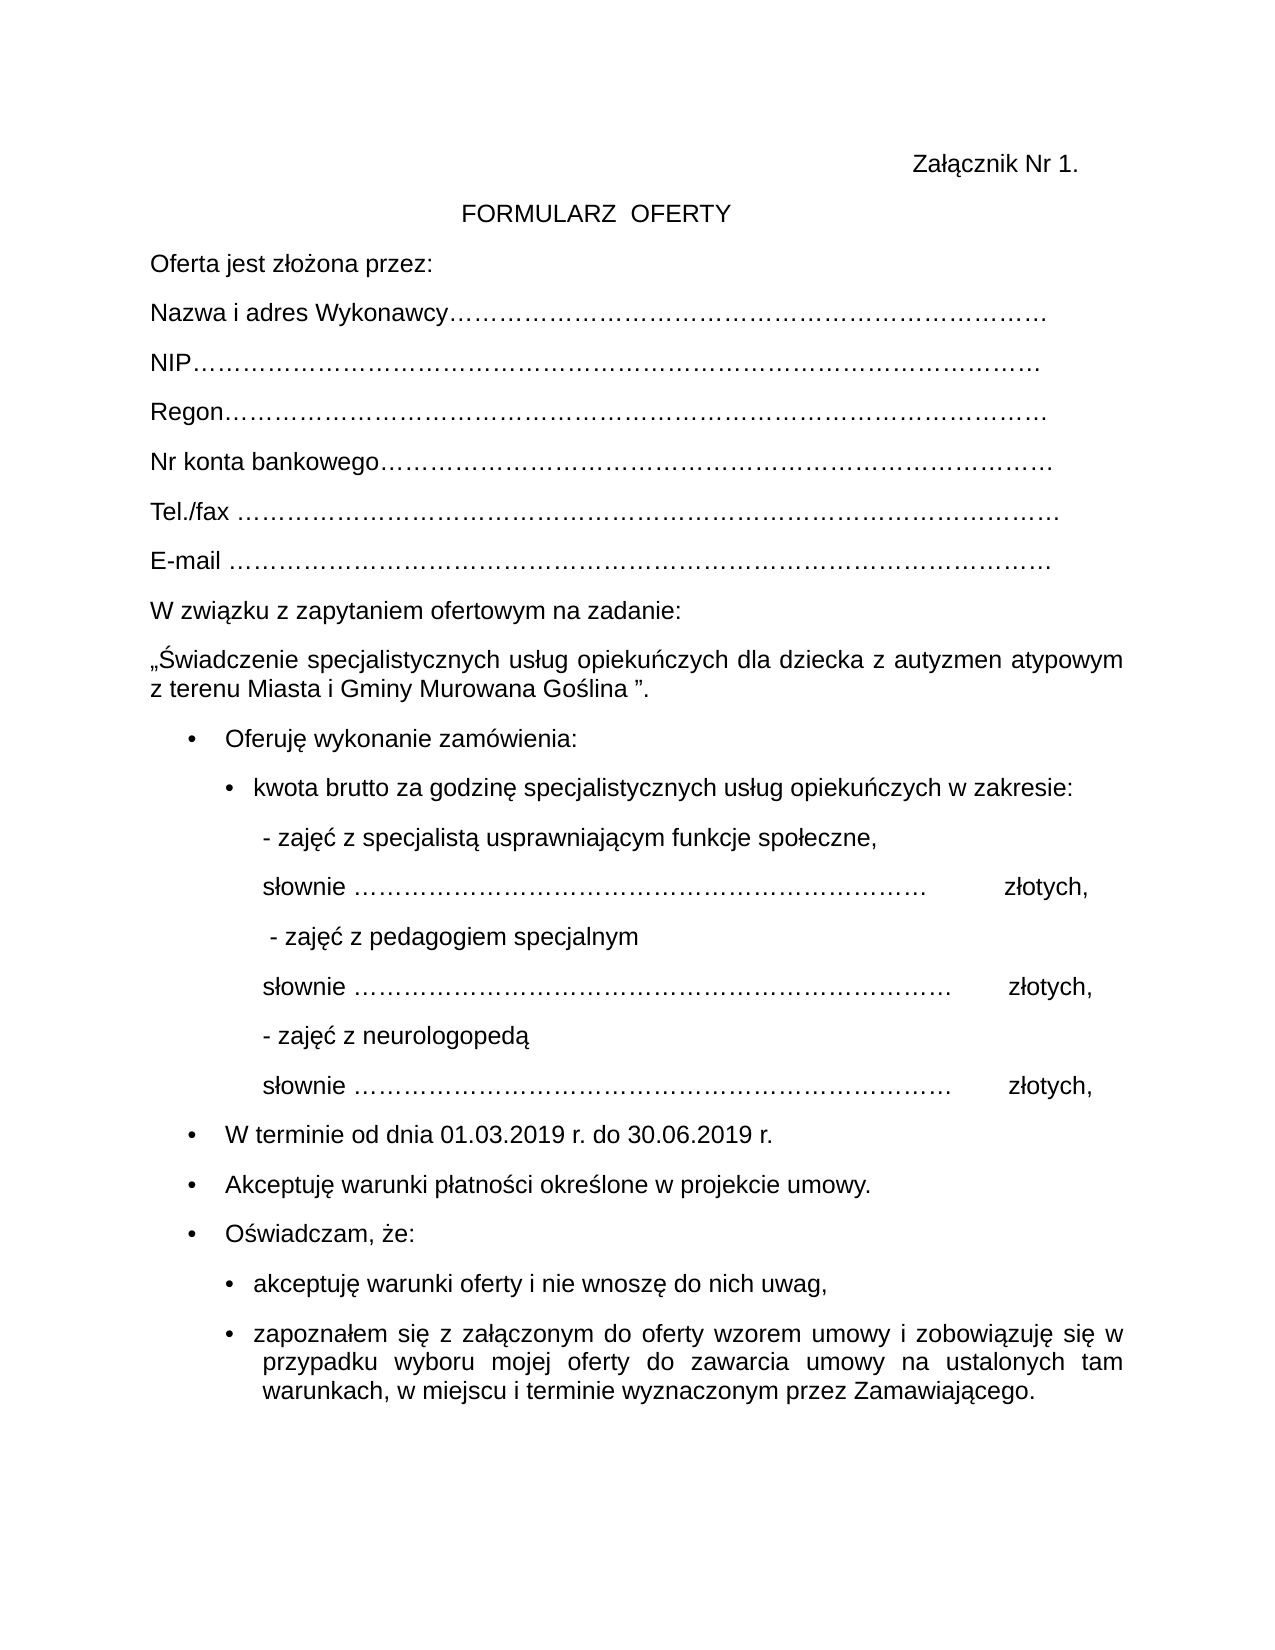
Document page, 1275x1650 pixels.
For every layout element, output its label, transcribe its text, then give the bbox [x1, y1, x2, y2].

text W związku z zapytaniem ofertowym na zadanie: [150, 596, 1125, 625]
text FORMULARZ OFERTY [150, 199, 1125, 228]
list kwota brutto za godzinę specjalistycznych usług opiekuńczych w zakresie: [225, 774, 1125, 802]
text słownie ……………………………………………………………… złotych, [262, 972, 1125, 1001]
list Oświadczam, że: [187, 1220, 1125, 1249]
text słownie …………………………………………………………… złotych, [262, 873, 1125, 902]
list zapoznałem się z załączonym do oferty wzorem umowy i zobowiązuję się w przypadku wyboru mojej oferty do zawarcia umowy na ustalonych tam warunkach, w miejscu i terminie wyznaczonym przez Zamawiającego. [225, 1319, 1125, 1405]
text Regon……………………………………………………………………………………… [150, 398, 1125, 427]
list Akceptuję warunki płatności określone w projekcie umowy. [187, 1170, 1125, 1199]
text Nr konta bankowego……………………………………………………………………… [150, 447, 1125, 476]
text - zajęć z pedagogiem specjalnym [262, 922, 1125, 951]
text Tel./fax ……………………………………………………………………………………… [150, 497, 1125, 526]
list Oferuję wykonanie zamówienia: [187, 724, 1125, 753]
text słownie ……………………………………………………………… złotych, [262, 1071, 1125, 1100]
text - zajęć z specjalistą usprawniającym funkcje społeczne, [262, 823, 1125, 852]
text E-mail ……………………………………………………………………………………… [150, 547, 1125, 575]
text - zajęć z neurologopedą [262, 1022, 1125, 1050]
text „Świadczenie specjalistycznych usług opiekuńczych dla dziecka z autyzmen atypowym z terenu Miasta i Gminy Murowana Goślina ”. [150, 646, 1125, 703]
text Oferta jest złożona przez: [150, 249, 1125, 278]
list akceptuję warunki oferty i nie wnoszę do nich uwag, [225, 1269, 1125, 1298]
text Nazwa i adres Wykonawcy……………………………………………………………… [150, 299, 1125, 327]
text NIP………………………………………………………………………………………… [150, 348, 1125, 377]
text Załącznik Nr 1. [150, 150, 1125, 179]
list W terminie od dnia 01.03.2019 r. do 30.06.2019 r. [187, 1121, 1125, 1149]
